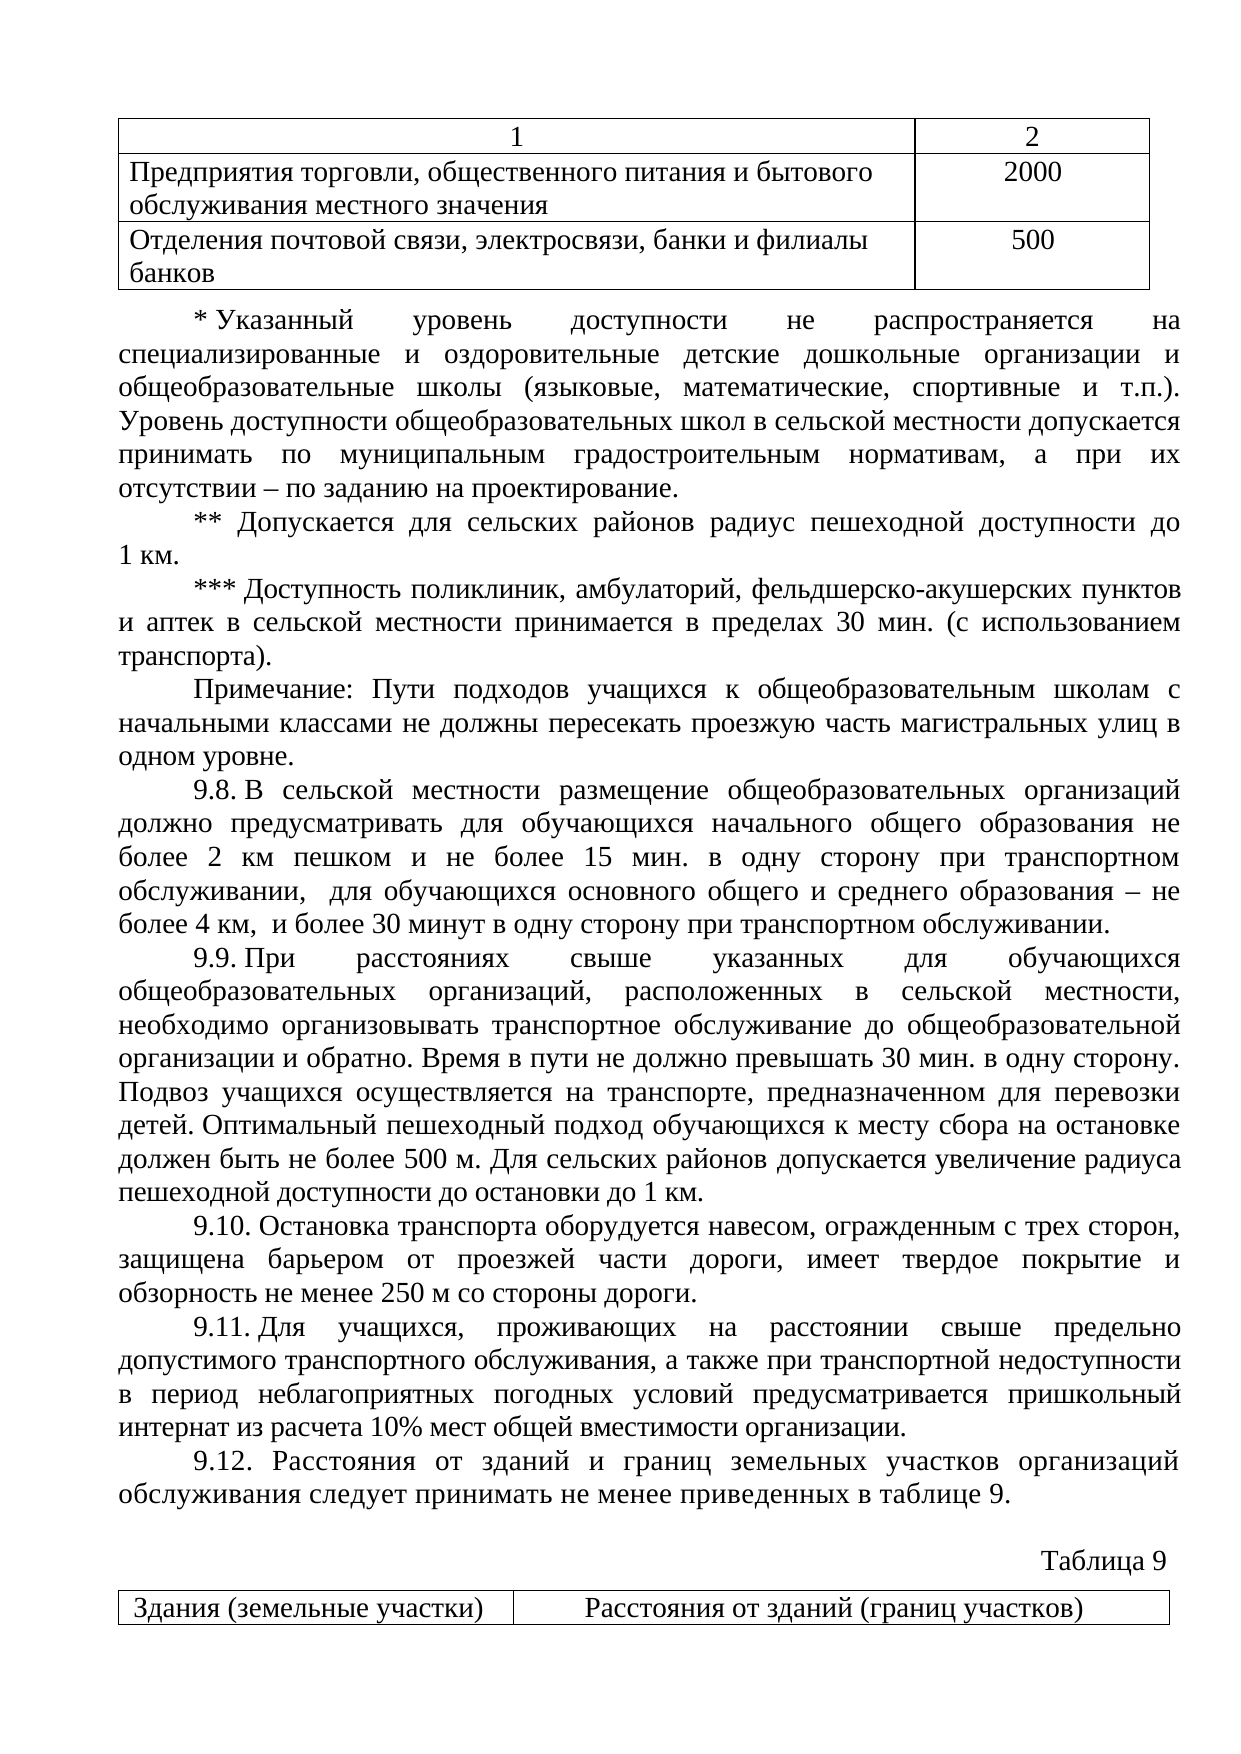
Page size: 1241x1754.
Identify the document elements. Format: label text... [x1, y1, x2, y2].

text 9.9. При расстояниях свыше указанных для обучающихся общеобразовательных организаций, расположенных в сельской местности, необходимо организовывать транспортное обслуживание до общеобразовательной организации и обратно. Время в пути не должно превышать 30 мин. в одну сторону. Подвоз учащихся осуществляется на транспорте, предназначенном для перевозки детей. Оптимальный пешеходный подход обучающихся к месту сбора на остановке должен быть не более . Для сельских районов допускается увеличение радиуса пешеходной доступности до остановки до . [118, 940, 1181, 1208]
table_cell Отделения почтовой связи, электросвязи, банки и филиалы банков [119, 222, 914, 289]
table_header 1 [119, 119, 914, 153]
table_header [514, 1591, 1169, 1624]
table_header 2 [916, 119, 1149, 153]
text 9.10. Остановка транспорта оборудуется навесом, огражденным с трех сторон, защищена барьером от проезжей части дороги, имеет твердое покрытие и обзорность не менее со стороны дороги. [118, 1208, 1181, 1309]
text * Указанный уровень доступности не распространяется на специализированные и оздоровительные детские дошкольные организации и общеобразовательные школы (языковые, математические, спортивные и т.п.). Уровень доступности общеобразовательных школ в сельской местности допускается принимать по муниципальным градостроительным нормативам, а при их отсутствии – по заданию на проектирование. [118, 302, 1181, 504]
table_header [119, 1591, 513, 1624]
text 9.11. Для учащихся, проживающих на расстоянии свыше предельно допустимого транспортного обслуживания, а также при транспортной недоступности в период неблагоприятных погодных условий предусматривается пришкольный интернат из расчета 10% мест общей вместимости организации. [118, 1309, 1181, 1443]
table_cell 2000 [916, 154, 1149, 221]
table_cell 500 [916, 222, 1149, 289]
text Таблица 9 [118, 1543, 1167, 1577]
table_cell Предприятия торговли, общественного питания и бытового обслуживания местного значения [119, 154, 914, 221]
text ** Допускается для сельских районов радиус пешеходной доступности до . [118, 504, 1181, 571]
text 9.8. В сельской местности размещение общеобразовательных организаций должно предусматривать для обучающихся начального общего образования не более пешком и не более 15 мин. в одну сторону при транспортном обслуживании, для обучающихся основного общего и среднего образования – не более , и более 30 минут в одну сторону при транспортном обслуживании. [118, 772, 1181, 940]
text 9.12. Расстояния от зданий и границ земельных участков организаций обслуживания следует принимать не менее приведенных в таблице 9. [118, 1443, 1181, 1543]
text Примечание: Пути подходов учащихся к общеобразовательным школам с начальными классами не должны пересекать проезжую часть магистральных улиц в одном уровне. [118, 671, 1181, 772]
text *** Доступность поликлиник, амбулаторий, фельдшерско-акушерских пунктов и аптек в сельской местности принимается в пределах 30 мин. (с использованием транспорта). [118, 571, 1181, 671]
